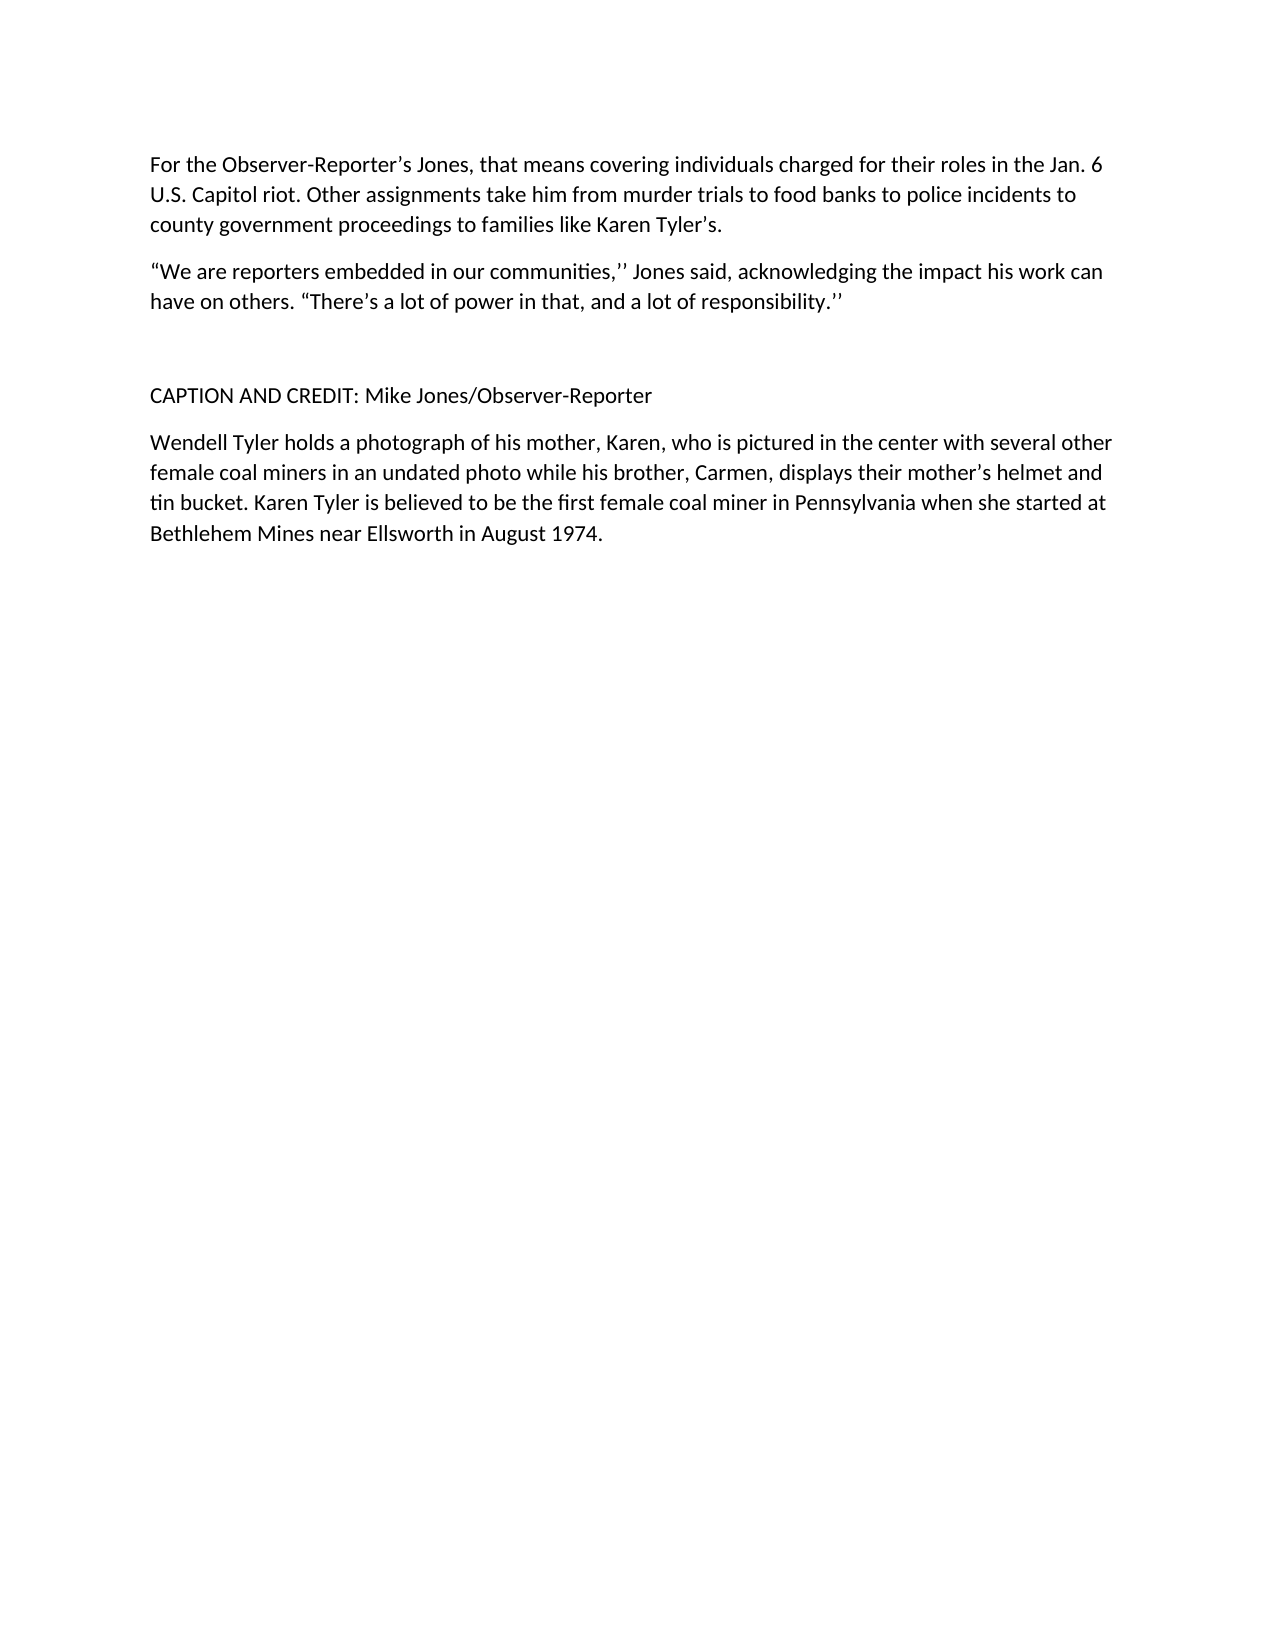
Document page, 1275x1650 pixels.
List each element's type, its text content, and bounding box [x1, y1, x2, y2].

text For the Observer-Reporter’s Jones, that means covering individuals charged for their roles in the Jan. 6 U.S. Capitol riot. Other assignments take him from murder trials to food banks to police incidents to county government proceedings to families like Karen Tyler’s. [150, 150, 1125, 238]
text “We are reporters embedded in our communities,’’ Jones said, acknowledging the impact his work can have on others. “There’s a lot of power in that, and a lot of responsibility.’’ [150, 257, 1125, 316]
text Wendell Tyler holds a photograph of his mother, Karen, who is pictured in the center with several other female coal miners in an undated photo while his brother, Carmen, displays their mother’s helmet and tin bucket. Karen Tyler is believed to be the first female coal miner in Pennsylvania when she started at Bethlehem Mines near Ellsworth in August 1974. [150, 428, 1125, 547]
text CAPTION AND CREDIT: Mike Jones/Observer-Reporter [150, 381, 1125, 409]
